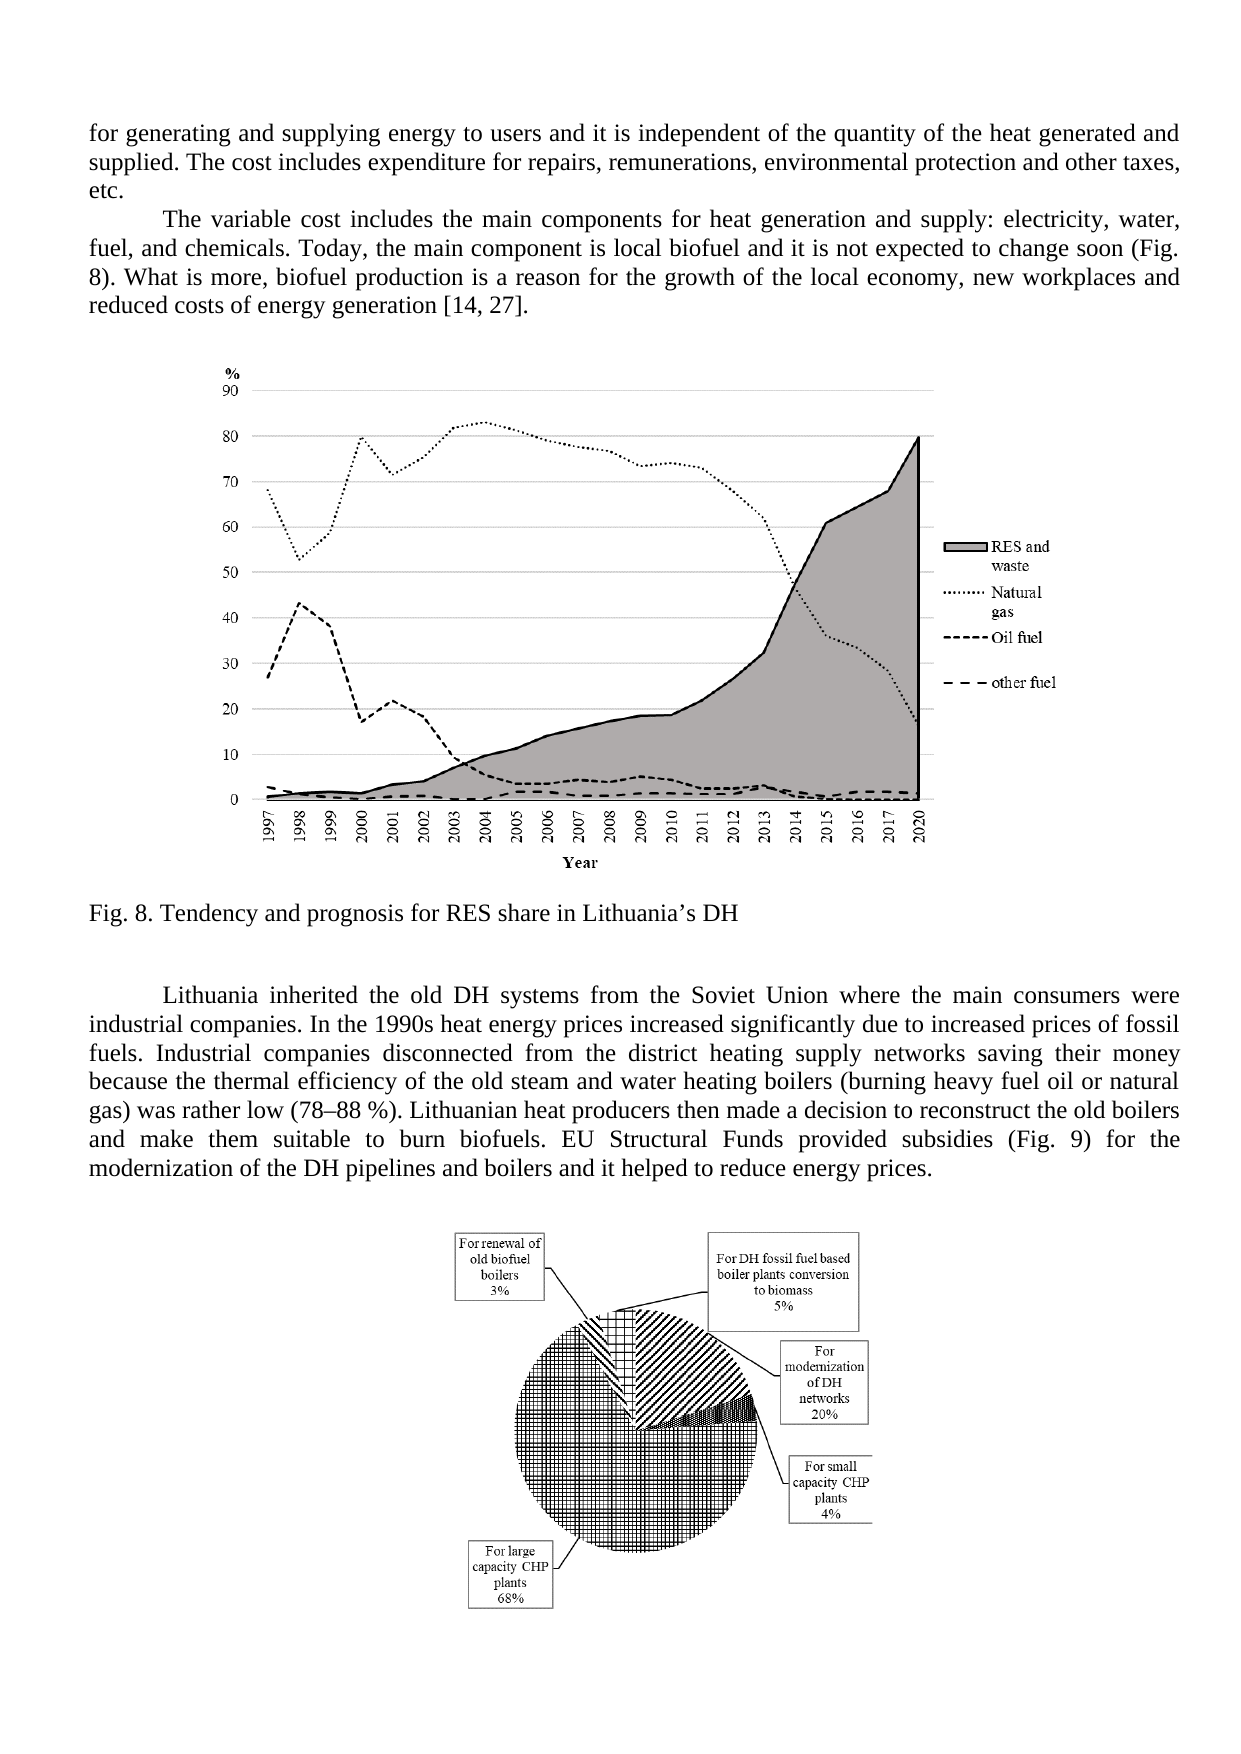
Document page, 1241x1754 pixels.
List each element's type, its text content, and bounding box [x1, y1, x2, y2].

text The variable cost includes the main components for heat generation and supply: electricity, water, fuel, and chemicals. Today, the main component is local biofuel and it is not expected to change soon (Fig. 8). What is more, biofuel production is a reason for the growth of the local economy, new workplaces and reduced costs of energy generation [14, 27]. [89, 204, 1181, 319]
text Lithuania inherited the old DH systems from the Soviet Union where the main consumers were industrial companies. In the 1990s heat energy prices increased significantly due to increased prices of fossil fuels. Industrial companies disconnected from the district heating supply networks saving their money because the thermal efficiency of the old steam and water heating boilers (burning heavy fuel oil or natural gas) was rather low (78–88 %). Lithuanian heat producers then made a decision to reconstruct the old boilers and make them suitable to burn biofuels. EU Structural Funds provided subsidies (Fig. 9) for the modernization of the DH pipelines and boilers and it helped to reduce energy prices. [89, 980, 1181, 1181]
picture [204, 356, 1066, 886]
text Fig. 8. Tendency and prognosis for RES share in Lithuania’s DH [89, 898, 1181, 926]
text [89, 118, 1181, 204]
picture [397, 1229, 873, 1625]
